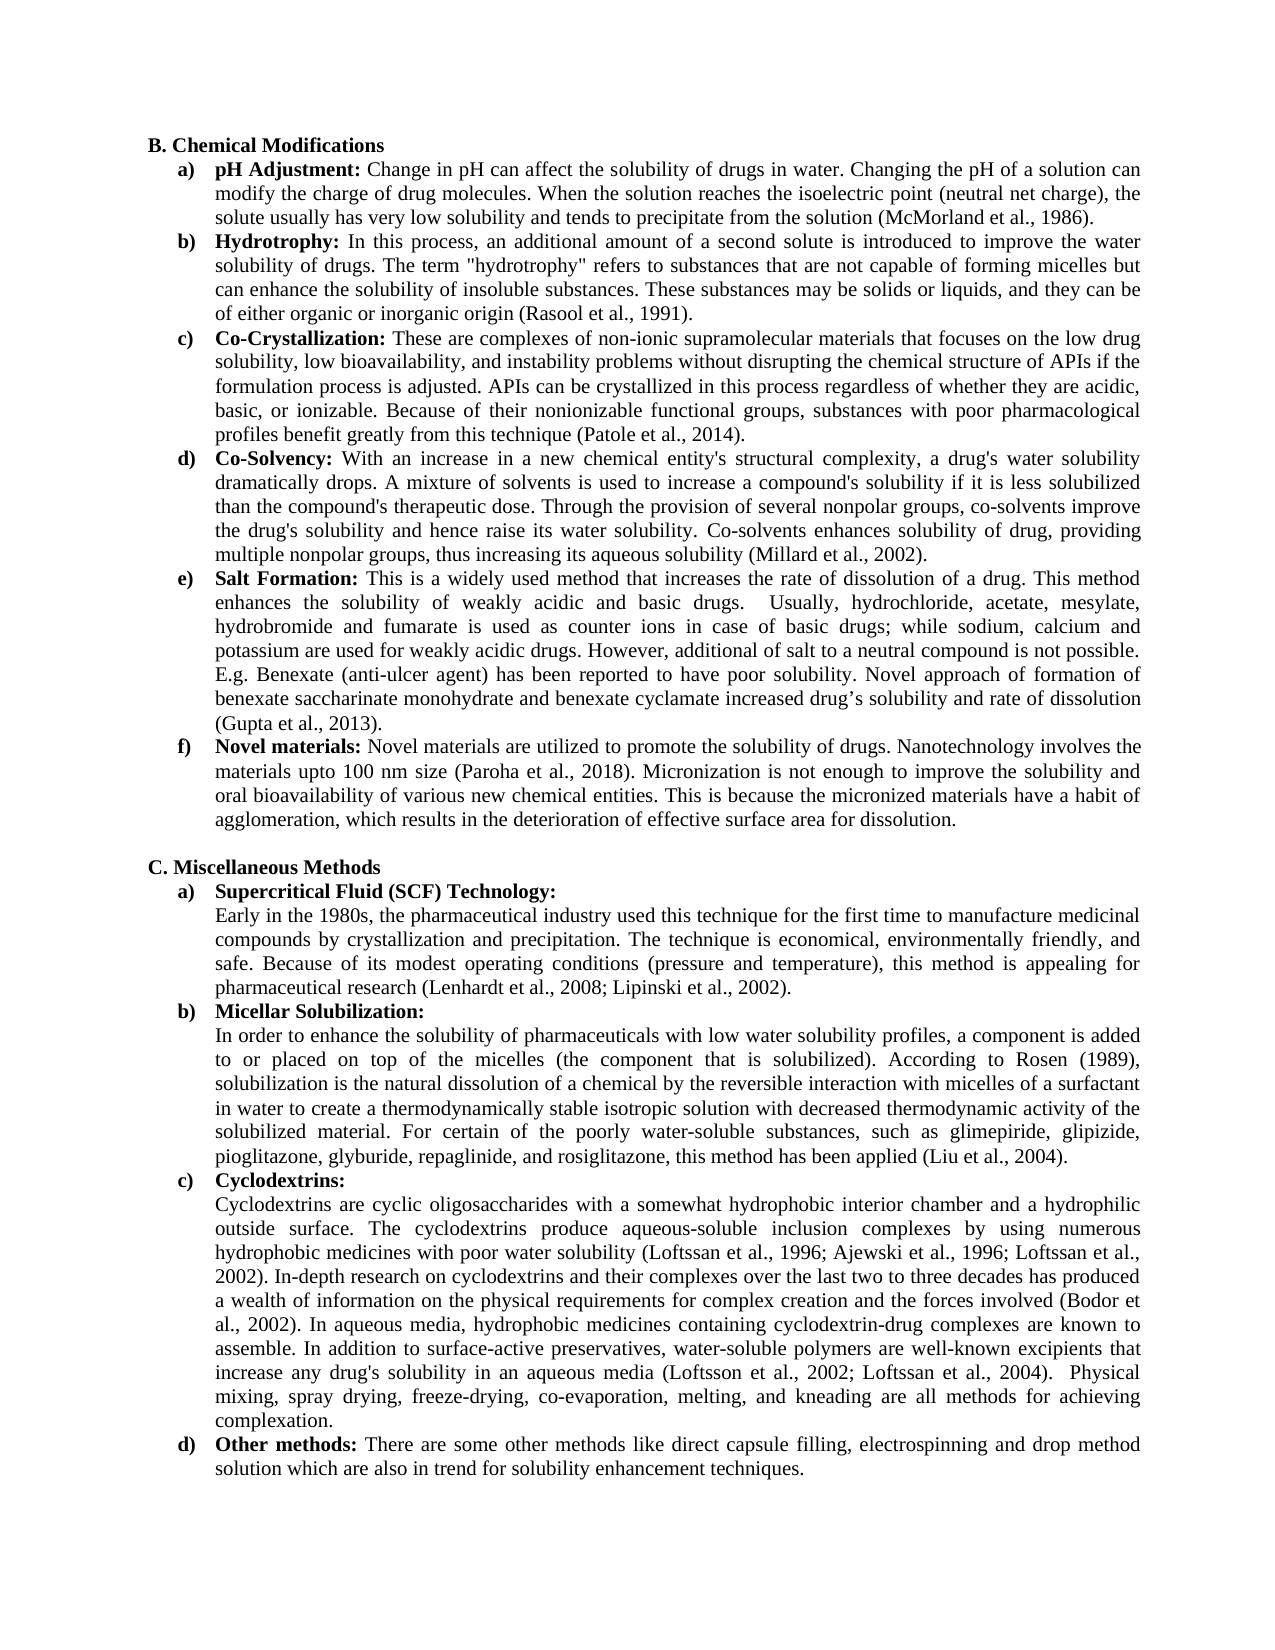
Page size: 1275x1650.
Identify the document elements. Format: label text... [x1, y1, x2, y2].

list Cyclodextrins: [177, 1240, 1142, 1264]
text C. Miscellaneous Methods [148, 927, 1142, 951]
list pH Adjustment: Change in pH can affect the solubility of drugs in water. Changing the pH of a solution can modify the charge of drug molecules. When the solution reaches the isoelectric point (neutral net charge), the solute usually has very low solubility and tends to precipitate from the solution (McMorland et al., 1986). [177, 229, 1142, 301]
list Cyclodextrins are cyclic oligosaccharides with a somewhat hydrophobic interior chamber and a hydrophilic outside surface. The cyclodextrins produce aqueous-soluble inclusion complexes by using numerous hydrophobic medicines with poor water solubility (Loftssan et al., 1996; Ajewski et al., 1996; Loftssan et al., 2002). In-depth research on cyclodextrins and their complexes over the last two to three decades has produced a wealth of information on the physical requirements for complex creation and the forces involved (Bodor et al., 2002). In aqueous media, hydrophobic medicines containing cyclodextrin-drug complexes are known to assemble. In addition to surface-active preservatives, water-soluble polymers are well-known excipients that increase any drug's solubility in an aqueous media (Loftsson et al., 2002; Loftssan et al., 2004). Physical mixing, spray drying, freeze-drying, co-evaporation, melting, and kneading are all methods for achieving complexation. [215, 1264, 1142, 1504]
list Supercritical Fluid (SCF) Technology: [177, 951, 1142, 975]
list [229, 133, 1142, 181]
list Hydrotrophy: In this process, an additional amount of a second solute is introduced to improve the water solubility of drugs. The term "hydrotrophy" refers to substances that are not capable of forming micelles but can enhance the solubility of insoluble substances. These substances may be solids or liquids, and they can be of either organic or inorganic origin (Rasool et al., 1991). [177, 301, 1142, 398]
list Co-Solvency: With an increase in a new chemical entity's structural complexity, a drug's water solubility dramatically drops. A mixture of solvents is used to increase a compound's solubility if it is less solubilized than the compound's therapeutic dose. Through the provision of several nonpolar groups, co-solvents improve the drug's solubility and hence raise its water solubility. Co-solvents enhances solubility of drug, providing multiple nonpolar groups, thus increasing its aqueous solubility (Millard et al., 2002). [177, 518, 1142, 638]
list Co-Crystallization: These are complexes of non-ionic supramolecular materials that focuses on the low drug solubility, low bioavailability, and instability problems without disrupting the chemical structure of APIs if the formulation process is adjusted. APIs can be crystallized in this process regardless of whether they are acidic, basic, or ionizable. Because of their nonionizable functional groups, substances with poor pharmacological profiles benefit greatly from this technique (Patole et al., 2014). [177, 398, 1142, 518]
list Salt Formation: This is a widely used method that increases the rate of dissolution of a drug. This method enhances the solubility of weakly acidic and basic drugs. Usually, hydrochloride, acetate, mesylate, hydrobromide and fumarate is used as counter ions in case of basic drugs; while sodium, calcium and potassium are used for weakly acidic drugs. However, additional of salt to a neutral compound is not possible. E.g. Benexate (anti-ulcer agent) has been reported to have poor solubility. Novel approach of formation of benexate saccharinate monohydrate and benexate cyclamate increased drug’s solubility and rate of dissolution (Gupta et al., 2013). [177, 638, 1142, 807]
list Micellar Solubilization: [177, 1071, 1142, 1095]
text B. Chemical Modifications [148, 205, 1142, 229]
list In order to enhance the solubility of pharmaceuticals with low water solubility profiles, a component is added to or placed on top of the micelles (the component that is solubilized). According to Rosen (1989), solubilization is the natural dissolution of a chemical by the reversible interaction with micelles of a surfactant in water to create a thermodynamically stable isotropic solution with decreased thermodynamic activity of the solubilized material. For certain of the poorly water-soluble substances, such as glimepiride, glipizide, pioglitazone, glyburide, repaglinide, and rosiglitazone, this method has been applied (Liu et al., 2004). [215, 1095, 1142, 1240]
list Novel materials: Novel materials are utilized to promote the solubility of drugs. Nanotechnology involves the materials upto 100 nm size (Paroha et al., 2018). Micronization is not enough to improve the solubility and oral bioavailability of various new chemical entities. This is because the micronized materials have a habit of agglomeration, which results in the deterioration of effective surface area for dissolution. [177, 807, 1142, 903]
list Early in the 1980s, the pharmaceutical industry used this technique for the first time to manufacture medicinal compounds by crystallization and precipitation. The technique is economical, environmentally friendly, and safe. Because of its modest operating conditions (pressure and temperature), this method is appealing for pharmaceutical research (Lenhardt et al., 2008; Lipinski et al., 2002). [215, 975, 1142, 1071]
